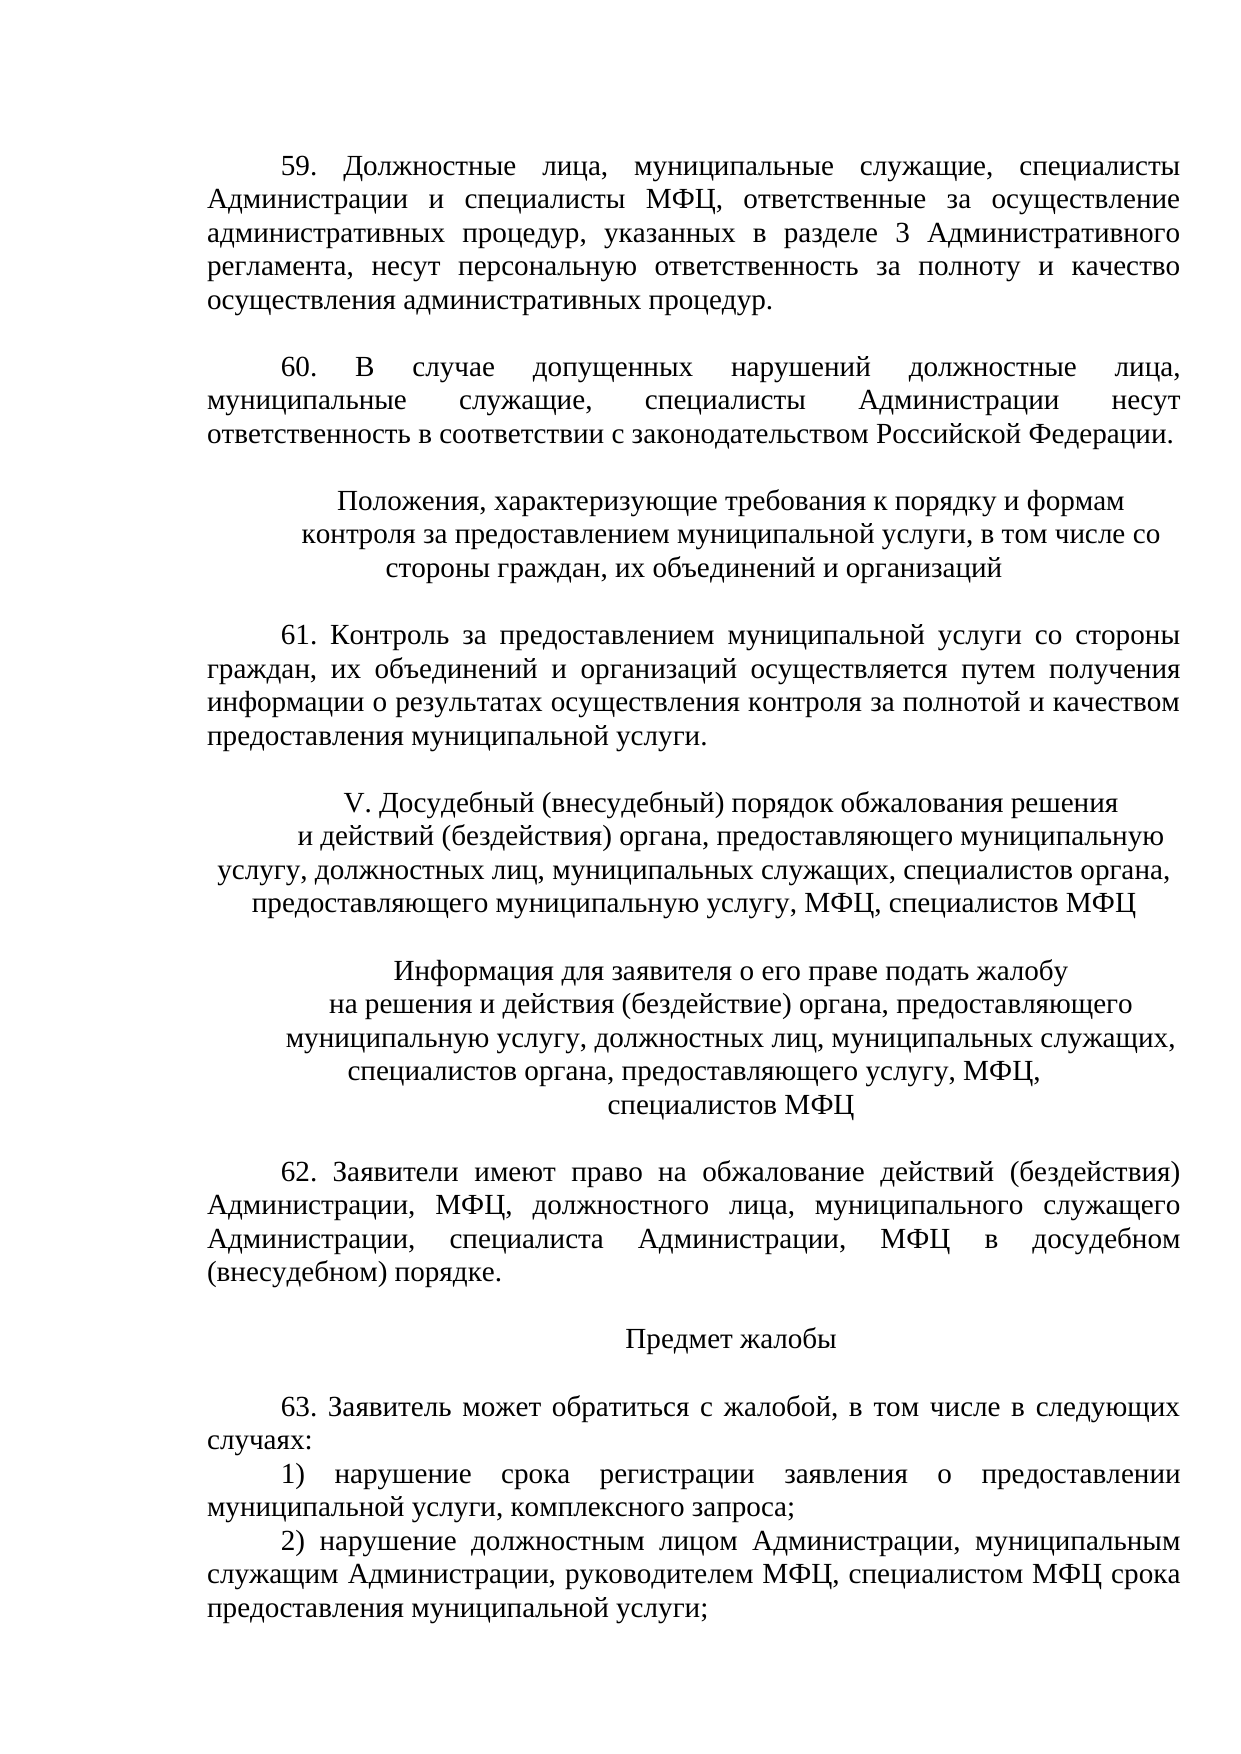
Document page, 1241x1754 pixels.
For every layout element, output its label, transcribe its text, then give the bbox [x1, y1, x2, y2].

text на решения и действия (бездействие) органа, предоставляющего [207, 986, 1181, 1020]
text Предмет жалобы [207, 1322, 1181, 1355]
text 1) нарушение срока регистрации заявления о предоставлении муниципальной услуги, комплексного запроса; [207, 1456, 1181, 1523]
text V. Досудебный (внесудебный) порядок обжалования решения [207, 785, 1181, 818]
text контроля за предоставлением муниципальной услуги, в том числе со стороны граждан, их объединений и организаций [207, 517, 1181, 584]
text Информация для заявителя о его праве подать жалобу [207, 953, 1181, 986]
text 60. В случае допущенных нарушений должностные лица, муниципальные служащие, специалисты Администрации несут ответственность в соответствии с законодательством Российской Федерации. [207, 349, 1181, 449]
text 2) нарушение должностным лицом Администрации, муниципальным служащим Администрации, руководителем МФЦ, специалистом МФЦ срока предоставления муниципальной услуги; [207, 1523, 1181, 1623]
text и действий (бездействия) органа, предоставляющего муниципальную услугу, должностных лиц, муниципальных служащих, специалистов органа, предоставляющего муниципальную услугу, МФЦ, специалистов МФЦ [207, 818, 1181, 919]
text муниципальную услугу, должностных лиц, муниципальных служащих, специалистов органа, предоставляющего услугу, МФЦ, [207, 1020, 1181, 1087]
text Положения, характеризующие требования к порядку и формам [207, 483, 1181, 517]
text 62. Заявители имеют право на обжалование действий (бездействия) Администрации, МФЦ, должностного лица, муниципального служащего Администрации, специалиста Администрации, МФЦ в досудебном (внесудебном) порядке. [207, 1154, 1181, 1288]
text специалистов МФЦ [207, 1087, 1181, 1120]
text 63. Заявитель может обратиться с жалобой, в том числе в следующих случаях: [207, 1389, 1181, 1456]
text 61. Контроль за предоставлением муниципальной услуги со стороны граждан, их объединений и организаций осуществляется путем получения информации о результатах осуществления контроля за полнотой и качеством предоставления муниципальной услуги. [207, 617, 1181, 751]
text 59. Должностные лица, муниципальные служащие, специалисты Администрации и специалисты МФЦ, ответственные за осуществление административных процедур, указанных в разделе 3 Административного регламента, несут персональную ответственность за полноту и качество осуществления административных процедур. [207, 148, 1181, 315]
